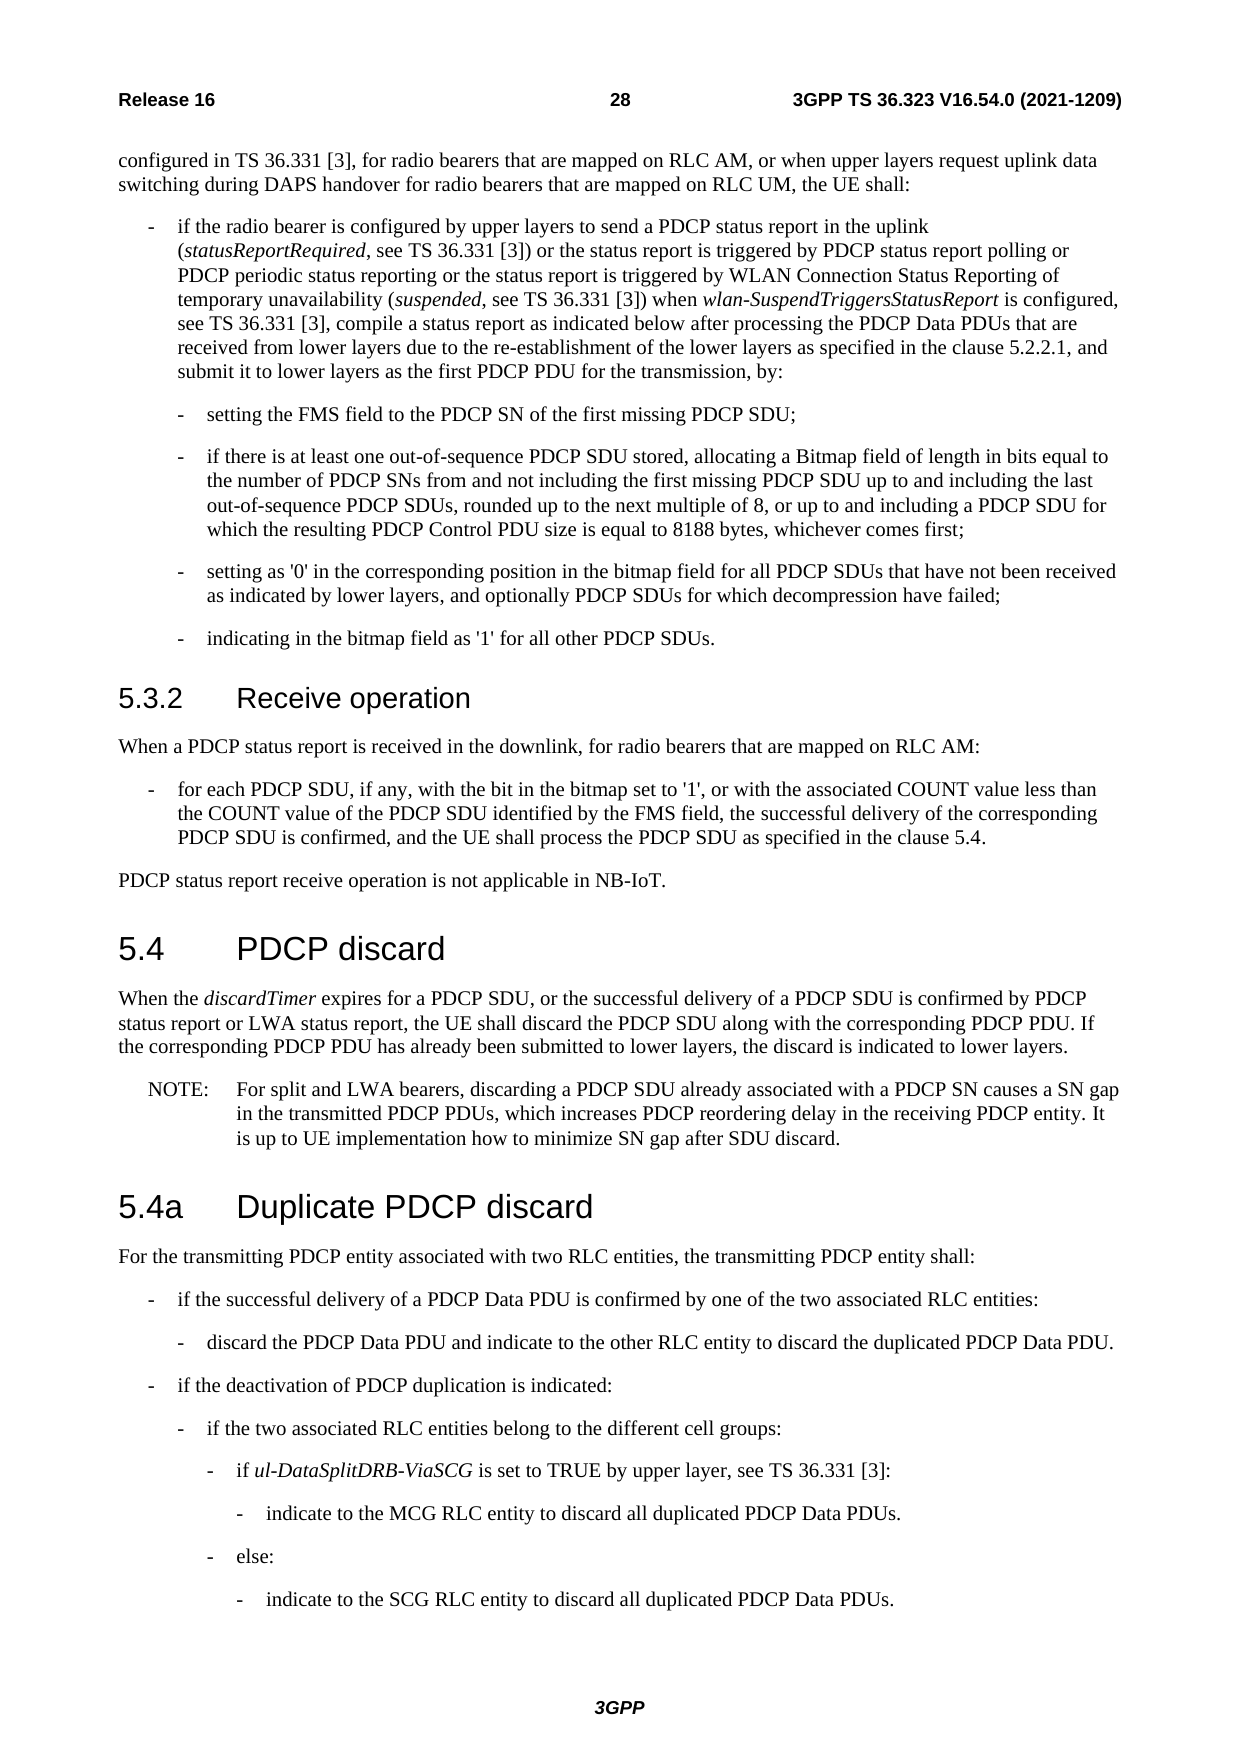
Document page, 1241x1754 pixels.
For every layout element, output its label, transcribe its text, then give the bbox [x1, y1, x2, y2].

text - if the deactivation of PDCP duplication is indicated: [148, 1373, 1122, 1397]
text - if the radio bearer is configured by upper layers to send a PDCP status report in the uplink (statusReportRequired, see TS 36.331 [3]) or the status report is triggered by PDCP status report polling or PDCP periodic status reporting or the status report is triggered by WLAN Connection Status Reporting of temporary unavailability (suspended, see TS 36.331 [3]) when wlan-SuspendTriggersStatusReport is configured, see TS 36.331 [3], compile a status report as indicated below after processing the PDCP Data PDUs that are received from lower layers due to the re-establishment of the lower layers as specified in the clause 5.2.2.1, and submit it to lower layers as the first PDCP PDU for the transmission, by: [148, 214, 1122, 383]
text For the transmitting PDCP entity associated with two RLC entities, the transmitting PDCP entity shall: [118, 1244, 1122, 1268]
text - indicating in the bitmap field as '1' for all other PDCP SDUs. [177, 626, 1122, 650]
text - discard the PDCP Data PDU and indicate to the other RLC entity to discard the duplicated PDCP Data PDU. [177, 1330, 1122, 1354]
text When the discardTimer expires for a PDCP SDU, or the successful delivery of a PDCP SDU is confirmed by PDCP status report or LWA status report, the UE shall discard the PDCP SDU along with the corresponding PDCP PDU. If the corresponding PDCP PDU has already been submitted to lower layers, the discard is indicated to lower layers. [118, 986, 1122, 1058]
text PDCP status report receive operation is not applicable in NB-IoT. [118, 868, 1122, 892]
text - setting as '0' in the corresponding position in the bitmap field for all PDCP SDUs that have not been received as indicated by lower layers, and optionally PDCP SDUs for which decompression have failed; [177, 559, 1122, 607]
subtitle 5.4a Duplicate PDCP discard [118, 1187, 1122, 1225]
text - if the two associated RLC entities belong to the different cell groups: [177, 1415, 1122, 1439]
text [118, 147, 1122, 196]
text When a PDCP status report is received in the downlink, for radio bearers that are mapped on RLC AM: [118, 734, 1122, 758]
text - setting the FMS field to the PDCP SN of the first missing PDCP SDU; [177, 402, 1122, 426]
text - indicate to the MCG RLC entity to discard all duplicated PDCP Data PDUs. [236, 1501, 1122, 1525]
text - if the successful delivery of a PDCP Data PDU is confirmed by one of the two associated RLC entities: [148, 1287, 1122, 1311]
text NOTE: For split and LWA bearers, discarding a PDCP SDU already associated with a PDCP SN causes a SN gap in the transmitted PDCP PDUs, which increases PDCP reordering delay in the receiving PDCP entity. It is up to UE implementation how to minimize SN gap after SDU discard. [148, 1077, 1122, 1149]
text - if ul-DataSplitDRB-ViaSCG is set to TRUE by upper layer, see TS 36.331 [3]: [207, 1458, 1122, 1482]
text - else: [207, 1544, 1122, 1568]
subtitle 5.3.2 Receive operation [118, 682, 1122, 715]
text - for each PDCP SDU, if any, with the bit in the bitmap set to '1', or with the associated COUNT value less than the COUNT value of the PDCP SDU identified by the FMS field, the successful delivery of the corresponding PDCP SDU is confirmed, and the UE shall process the PDCP SDU as specified in the clause 5.4. [148, 777, 1122, 849]
text - if there is at least one out-of-sequence PDCP SDU stored, allocating a Bitmap field of length in bits equal to the number of PDCP SNs from and not including the first missing PDCP SDU up to and including the last out-of-sequence PDCP SDUs, rounded up to the next multiple of 8, or up to and including a PDCP SDU for which the resulting PDCP Control PDU size is equal to 8188 bytes, whichever comes first; [177, 444, 1122, 541]
subtitle 5.4 PDCP discard [118, 929, 1122, 968]
text - indicate to the SCG RLC entity to discard all duplicated PDCP Data PDUs. [236, 1587, 1122, 1611]
